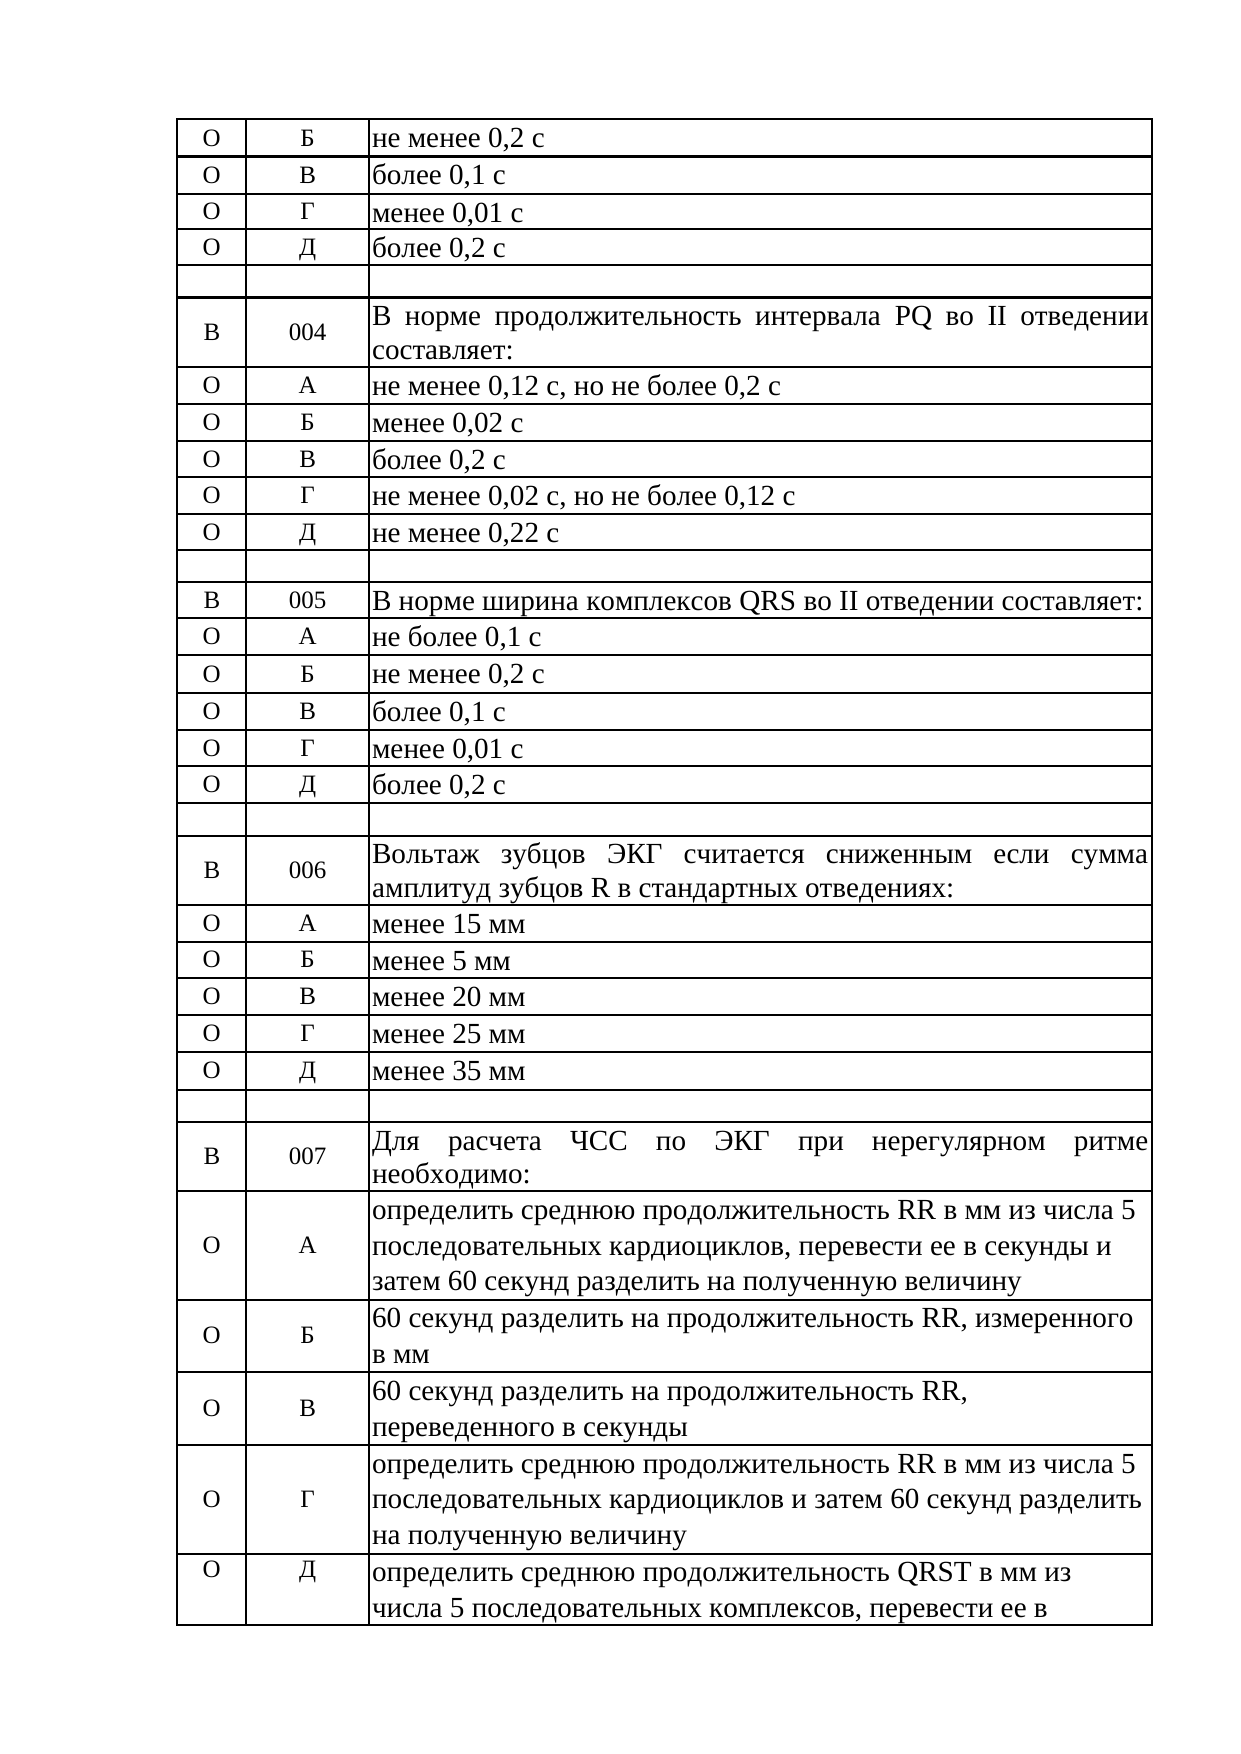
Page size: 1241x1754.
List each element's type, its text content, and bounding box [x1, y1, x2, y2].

table_cell Г [247, 195, 368, 228]
table_cell Д [247, 1555, 368, 1623]
table_cell [247, 266, 368, 296]
table_cell Г [247, 1446, 368, 1552]
table_cell О [178, 731, 245, 765]
table_cell А [247, 619, 368, 654]
table_cell Б [247, 405, 368, 440]
table_cell более 0,1 с [370, 694, 1151, 729]
table_cell Д [247, 767, 368, 802]
table_cell менее 0,01 с [370, 195, 1151, 228]
table_cell О [178, 979, 245, 1014]
table_cell О [178, 230, 245, 264]
table_cell А [247, 368, 368, 403]
table_cell определить среднюю продолжительность RR в мм из числа 5 последовательных кардиоциклов и затем 60 секунд разделить на полученную величину [370, 1446, 1151, 1552]
table_cell В [247, 694, 368, 729]
table_cell О [178, 656, 245, 692]
table_cell 006 [247, 837, 368, 904]
table_cell Б [247, 656, 368, 692]
table_cell менее 5 мм [370, 943, 1151, 977]
table_cell не менее 0,2 с [370, 656, 1151, 692]
table_cell не менее 0,12 с, но не более 0,2 с [370, 368, 1151, 403]
table_cell О [178, 694, 245, 729]
table_cell [370, 1091, 1151, 1121]
table_cell О [178, 368, 245, 403]
table_cell О [178, 1373, 245, 1444]
table_cell О [178, 195, 245, 228]
table_cell В [178, 299, 245, 366]
table_cell О [178, 158, 245, 193]
table_cell В норме ширина комплексов QRS во II отведении составляет: [370, 583, 1151, 617]
table_cell 007 [247, 1123, 368, 1190]
table_cell Для расчета ЧСС по ЭКГ при нерегулярном ритме необходимо: [370, 1123, 1151, 1190]
table_cell [178, 551, 245, 581]
table_cell О [178, 906, 245, 941]
table_cell [178, 804, 245, 834]
table_cell менее 25 мм [370, 1016, 1151, 1051]
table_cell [370, 1555, 1151, 1623]
table_cell [247, 1091, 368, 1121]
table_cell 004 [247, 299, 368, 366]
table_cell не менее 0,22 с [370, 515, 1151, 549]
table_cell О [178, 120, 245, 155]
table_cell Б [247, 943, 368, 977]
table_cell менее 15 мм [370, 906, 1151, 941]
table_cell О [178, 1053, 245, 1088]
table_cell Вольтаж зубцов ЭКГ считается сниженным если сумма амплитуд зубцов R в стандартных отведениях: [370, 837, 1151, 904]
table_cell В [247, 442, 368, 476]
table_cell Б [247, 1301, 368, 1371]
table_cell А [247, 906, 368, 941]
table_cell [178, 266, 245, 296]
table_cell Г [247, 478, 368, 513]
table_cell В [178, 583, 245, 617]
table_cell А [247, 1192, 368, 1298]
table_cell [370, 551, 1151, 581]
table_cell О [178, 1016, 245, 1051]
table_cell более 0,2 с [370, 230, 1151, 264]
table_cell менее 0,01 с [370, 731, 1151, 765]
table_cell 005 [247, 583, 368, 617]
table_cell менее 0,02 с [370, 405, 1151, 440]
table_cell Г [247, 731, 368, 765]
table_cell не менее 0,02 с, но не более 0,12 с [370, 478, 1151, 513]
table_cell О [178, 405, 245, 440]
table_cell В норме продолжительность интервала PQ во II отведении составляет: [370, 299, 1151, 366]
table_cell О [178, 442, 245, 476]
table_cell В [247, 979, 368, 1014]
table_cell Г [247, 1016, 368, 1051]
table_cell более 0,1 с [370, 158, 1151, 193]
table_cell В [178, 837, 245, 904]
table_cell менее 20 мм [370, 979, 1151, 1014]
table_cell В [178, 1123, 245, 1190]
table_cell Д [247, 230, 368, 264]
table_cell 60 секунд разделить на продолжительность RR, измеренного в мм [370, 1301, 1151, 1371]
table_cell О [178, 943, 245, 977]
table_cell более 0,2 с [370, 442, 1151, 476]
table_cell О [178, 1555, 245, 1623]
table_cell О [178, 1192, 245, 1298]
table_cell Д [247, 1053, 368, 1088]
table_cell [247, 551, 368, 581]
table_cell более 0,2 с [370, 767, 1151, 802]
table_cell О [178, 619, 245, 654]
table_cell [178, 1091, 245, 1121]
table_cell О [178, 515, 245, 549]
table_cell О [178, 1446, 245, 1552]
table_cell [370, 266, 1151, 296]
table_cell не менее 0,2 с [370, 120, 1151, 155]
table_cell 60 секунд разделить на продолжительность RR, переведенного в секунды [370, 1373, 1151, 1444]
table_cell [247, 804, 368, 834]
table_cell Д [247, 515, 368, 549]
table_cell О [178, 767, 245, 802]
table_cell В [247, 1373, 368, 1444]
table_cell [370, 804, 1151, 834]
table_cell О [178, 478, 245, 513]
table_cell менее 35 мм [370, 1053, 1151, 1088]
table_cell О [178, 1301, 245, 1371]
table_cell не более 0,1 с [370, 619, 1151, 654]
table_cell В [247, 158, 368, 193]
table_cell Б [247, 120, 368, 155]
